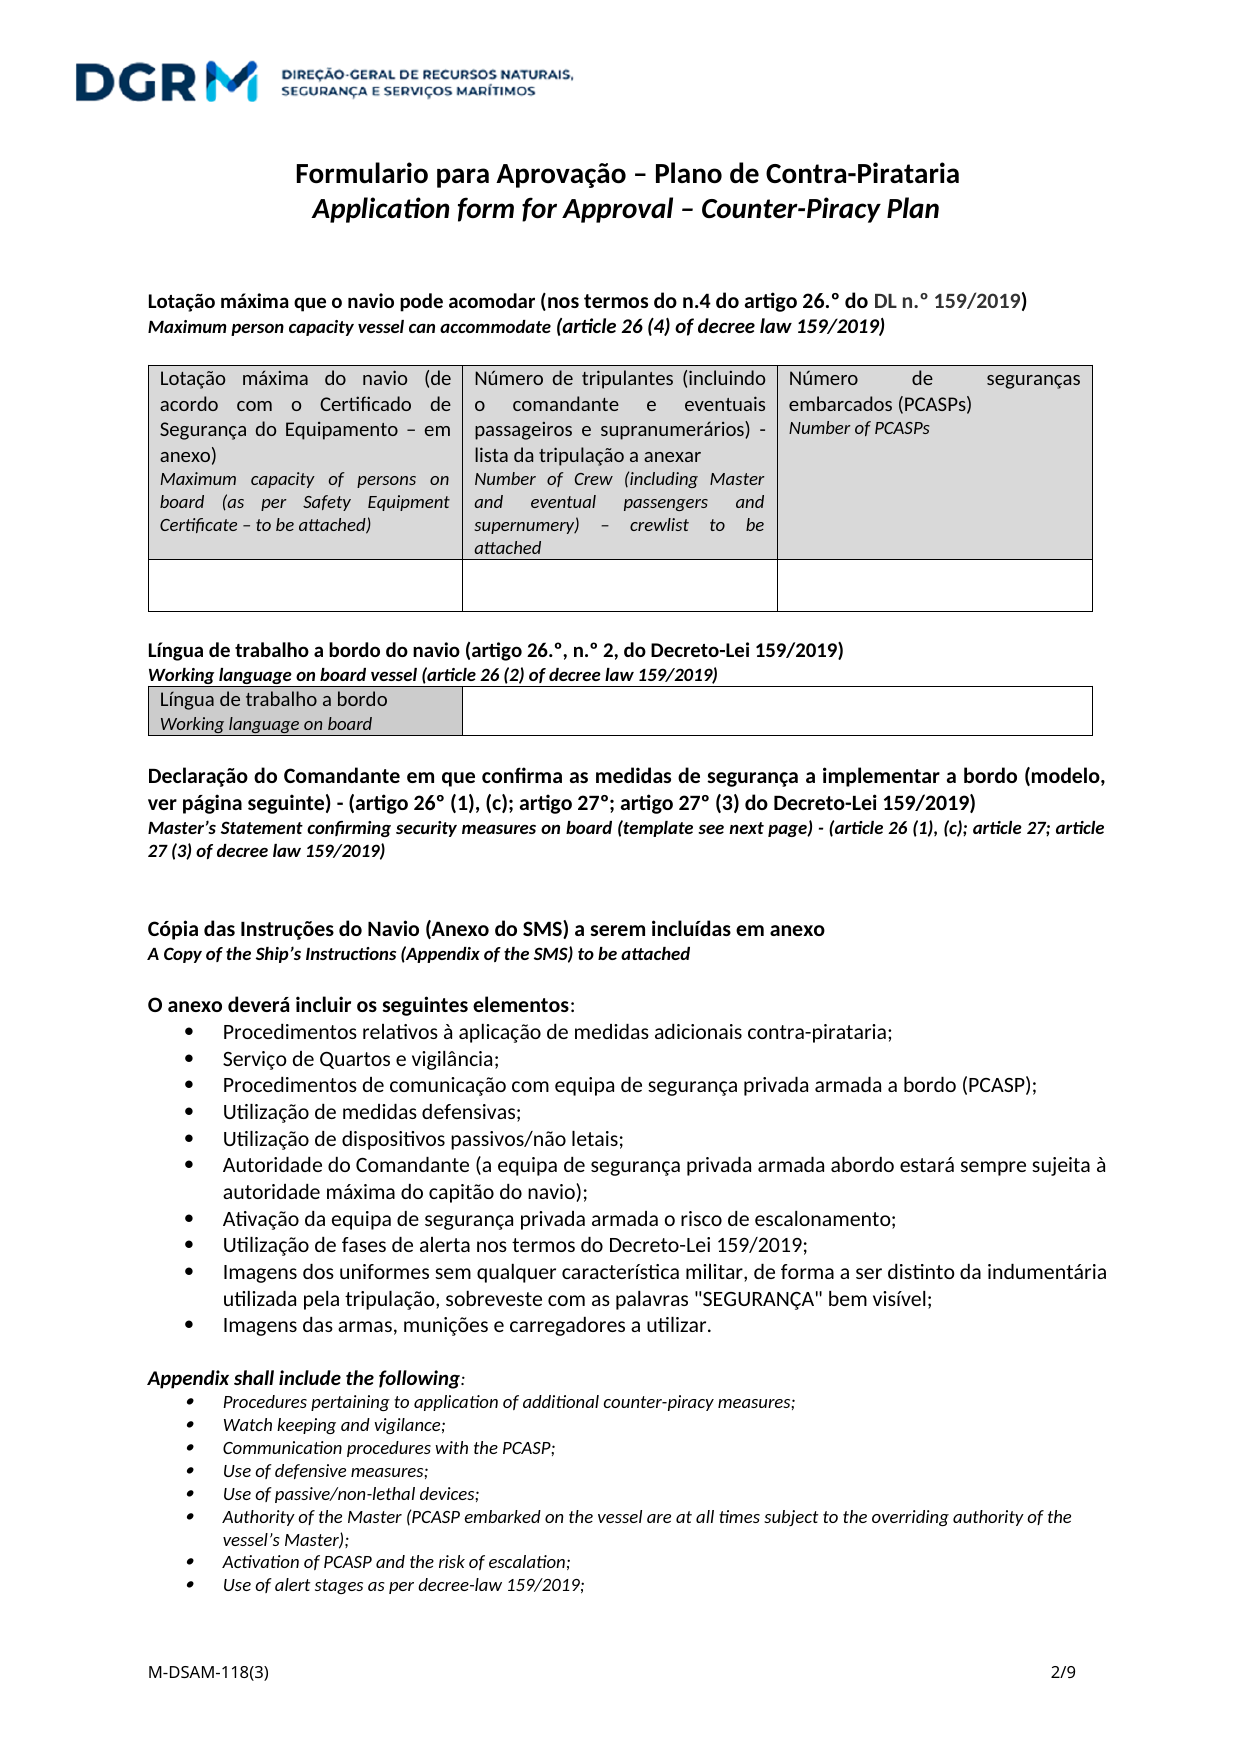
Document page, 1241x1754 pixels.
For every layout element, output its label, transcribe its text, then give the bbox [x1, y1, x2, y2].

list Autoridade do Comandante (a equipa de segurança privada armada abordo estará sempre sujeita à autoridade máxima do capitão do navio); [185, 1151, 1108, 1205]
list Procedures pertaining to application of additional counter-piracy measures; [185, 1390, 1108, 1413]
list Imagens das armas, munições e carregadores a utilizar. [185, 1311, 1108, 1338]
list Procedimentos de comunicação com equipa de segurança privada armada a bordo (PCASP); [185, 1071, 1108, 1098]
picture [63, 51, 585, 111]
table_header Língua de trabalho a bordo Working language on board [149, 687, 462, 735]
text Declaração do Comandante em que confirma as medidas de segurança a implementar a bordo (modelo, ver página seguinte) - (artigo 26º (1), (c); artigo 27º; artigo 27º (3) do Decreto-Lei 159/2019) [148, 763, 1108, 816]
list Communication procedures with the PCASP; [185, 1436, 1108, 1459]
text Lotação máxima que o navio pode acomodar (nos termos do n.4 do artigo 26.º do DL n.º 159/2019) [148, 287, 874, 314]
text Cópia das Instruções do Navio (Anexo do SMS) a serem incluídas em anexo [148, 915, 1108, 942]
table_header Número de tripulantes (incluindo o comandante e eventuais passageiros e supranumerários) - lista da tripulação a anexar Number of Crew (including Master and eventual passengers and supernumery) – crewlist to be attached [463, 366, 777, 559]
table_header Número de seguranças embarcados (PCASPs) Number of PCASPs [778, 366, 1092, 559]
text O anexo deverá incluir os seguintes elementos: [148, 991, 1108, 1018]
list Imagens dos uniformes sem qualquer característica militar, de forma a ser distinto da indumentária utilizada pela tripulação, sobreveste com as palavras "SEGURANÇA" bem visível; [185, 1258, 1108, 1311]
text Master’s Statement confirming security measures on board (template see next page) - (article 26 (1), (c); article 27; article 27 (3) of decree law 159/2019) [148, 816, 1108, 862]
text Appendix shall include the following: [148, 1365, 1108, 1390]
table_cell [149, 560, 462, 611]
text Working language on board vessel (article 26 (2) of decree law 159/2019) [148, 663, 1108, 686]
list Serviço de Quartos e vigilância; [185, 1045, 1108, 1071]
table_cell [778, 560, 1092, 611]
list Procedimentos relativos à aplicação de medidas adicionais contra-pirataria; [185, 1018, 1108, 1045]
table_cell [463, 560, 777, 611]
table_header [463, 687, 1092, 735]
text A Copy of the Ship’s Instructions (Appendix of the SMS) to be attached [148, 942, 1108, 965]
list Ativação da equipa de segurança privada armada o risco de escalonamento; [185, 1205, 1108, 1231]
table_header Lotação máxima do navio (de acordo com o Certificado de Segurança do Equipamento – em anexo) Maximum capacity of persons on board (as per Safety Equipment Certificate – to be attached) [149, 366, 462, 559]
text Maximum person capacity vessel can accommodate (article 26 (4) of decree law 159/2019) [148, 314, 1108, 339]
list Utilização de fases de alerta nos termos do Decreto-Lei 159/2019; [185, 1231, 1108, 1258]
list Authority of the Master (PCASP embarked on the vessel are at all times subject to the overriding authority of the vessel’s Master); [185, 1505, 1108, 1551]
list Utilização de dispositivos passivos/não letais; [185, 1125, 1108, 1151]
list Use of defensive measures; [185, 1459, 1108, 1482]
list Watch keeping and vigilance; [185, 1413, 1108, 1436]
list Activation of PCASP and the risk of escalation; [185, 1551, 1108, 1573]
list Use of alert stages as per decree-law 159/2019; [185, 1573, 1108, 1596]
text Língua de trabalho a bordo do navio (artigo 26.º, n.º 2, do Decreto-Lei 159/2019) [148, 637, 1108, 663]
list Use of passive/non-lethal devices; [185, 1482, 1108, 1505]
list Utilização de medidas defensivas; [185, 1098, 1108, 1125]
